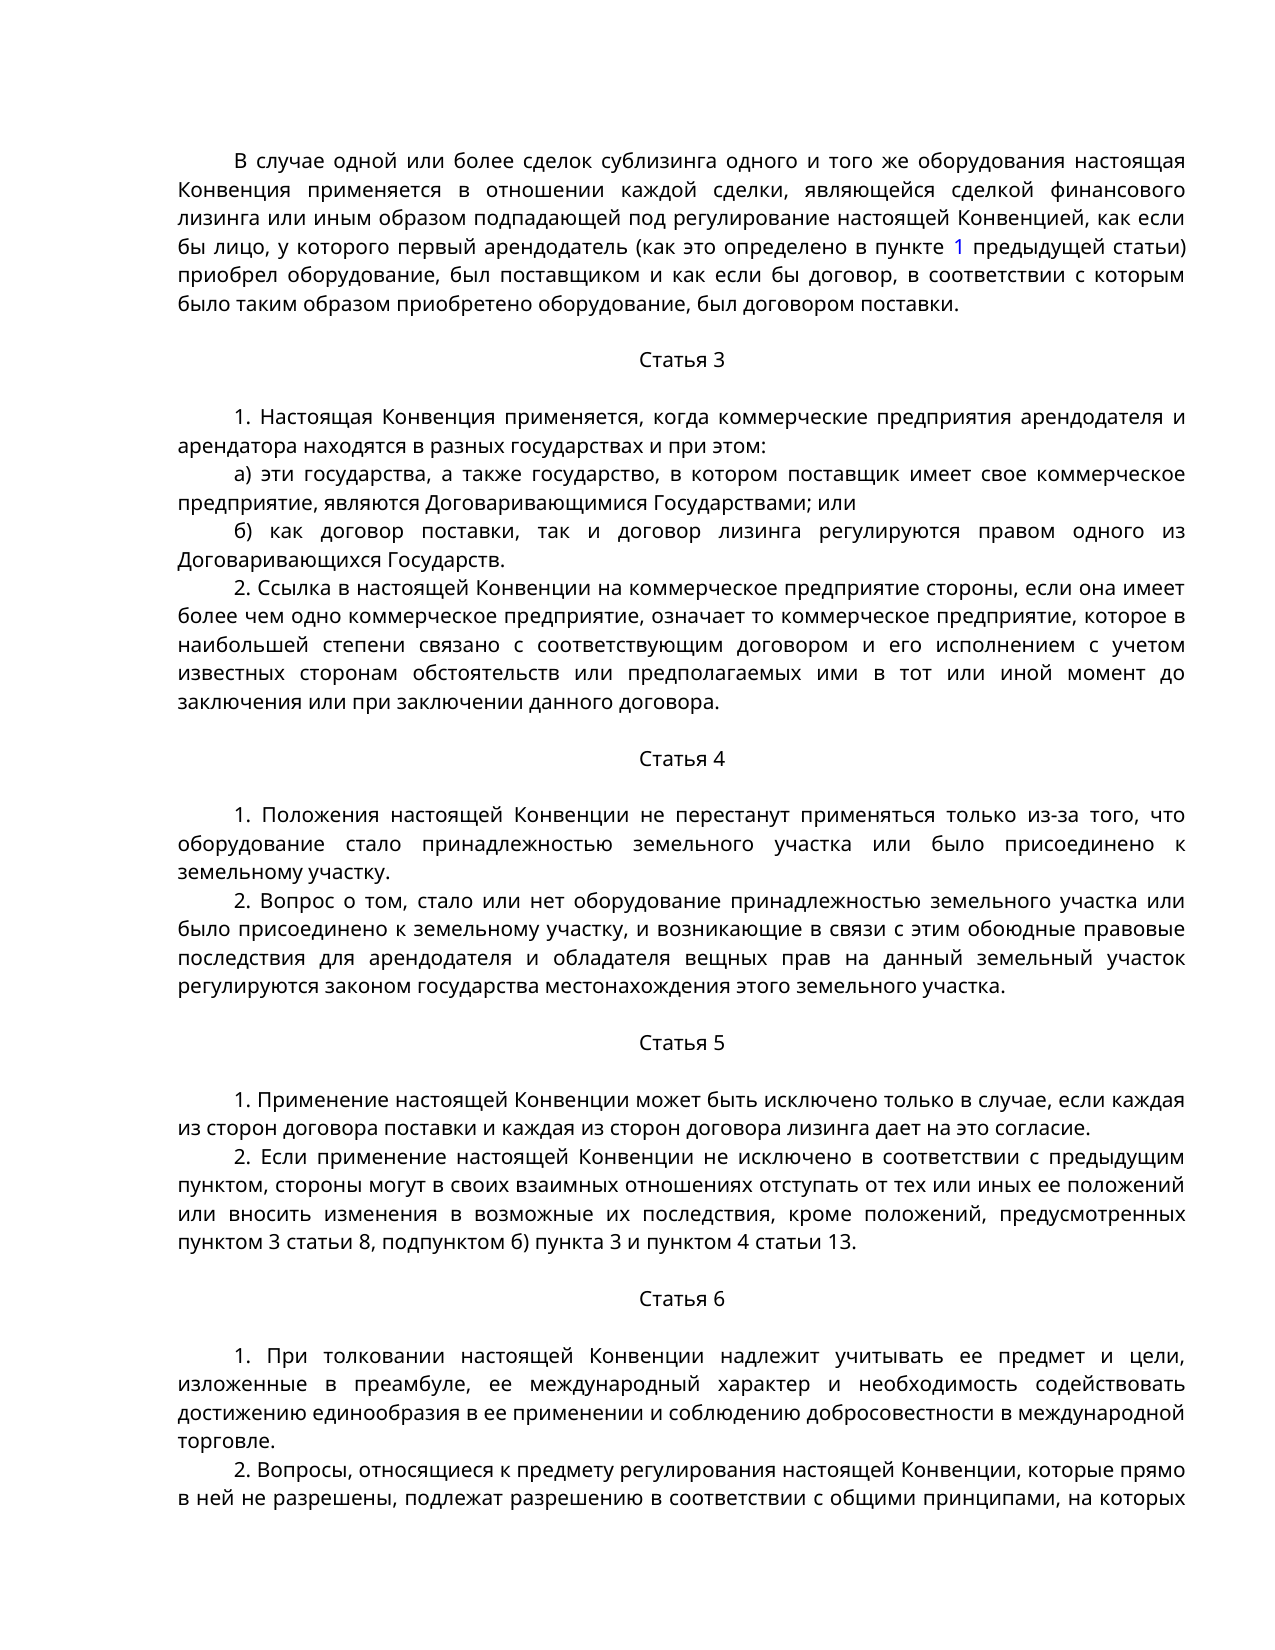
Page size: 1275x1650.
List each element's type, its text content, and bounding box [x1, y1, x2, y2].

text 2. Вопрос о том, стало или нет оборудование принадлежностью земельного участка или было присоединено к земельному участку, и возникающие в связи с этим обоюдные правовые последствия для арендодателя и обладателя вещных прав на данный земельный участок регулируются законом государства местонахождения этого земельного участка. [177, 886, 1186, 1000]
text Статья 5 [177, 1028, 1186, 1057]
text 1. Применение настоящей Конвенции может быть исключено только в случае, если каждая из сторон договора поставки и каждая из сторон договора лизинга дает на это согласие. [177, 1085, 1186, 1142]
text В случае одной или более сделок сублизинга одного и того же оборудования настоящая Конвенция применяется в отношении каждой сделки, являющейся сделкой финансового лизинга или иным образом подпадающей под регулирование настоящей Конвенцией, как если бы лицо, у которого первый арендодатель (как это определено в пункте 1 предыдущей статьи) приобрел оборудование, был поставщиком и как если бы договор, в соответствии с которым было таким образом приобретено оборудование, был договором поставки. [177, 147, 1186, 317]
text Статья 3 [177, 346, 1186, 374]
text Статья 4 [177, 744, 1186, 772]
text Статья 6 [177, 1284, 1186, 1312]
text 1. Положения настоящей Конвенции не перестанут применяться только из-за того, что оборудование стало принадлежностью земельного участка или было присоединено к земельному участку. [177, 801, 1186, 886]
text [177, 1455, 1186, 1512]
text 2. Если применение настоящей Конвенции не исключено в соответствии с предыдущим пунктом, стороны могут в своих взаимных отношениях отступать от тех или иных ее положений или вносить изменения в возможные их последствия, кроме положений, предусмотренных пунктом 3 статьи 8, подпунктом б) пункта 3 и пунктом 4 статьи 13. [177, 1142, 1186, 1256]
text а) эти государства, а также государство, в котором поставщик имеет свое коммерческое предприятие, являются Договаривающимися Государствами; или [177, 459, 1186, 516]
text 1. Настоящая Конвенция применяется, когда коммерческие предприятия арендодателя и арендатора находятся в разных государствах и при этом: [177, 402, 1186, 459]
text б) как договор поставки, так и договор лизинга регулируются правом одного из Договаривающихся Государств. [177, 516, 1186, 573]
text 2. Ссылка в настоящей Конвенции на коммерческое предприятие стороны, если она имеет более чем одно коммерческое предприятие, означает то коммерческое предприятие, которое в наибольшей степени связано с соответствующим договором и его исполнением с учетом известных сторонам обстоятельств или предполагаемых ими в тот или иной момент до заключения или при заключении данного договора. [177, 573, 1186, 715]
text 1. При толковании настоящей Конвенции надлежит учитывать ее предмет и цели, изложенные в преамбуле, ее международный характер и необходимость содействовать достижению единообразия в ее применении и соблюдению добросовестности в международной торговле. [177, 1341, 1186, 1455]
